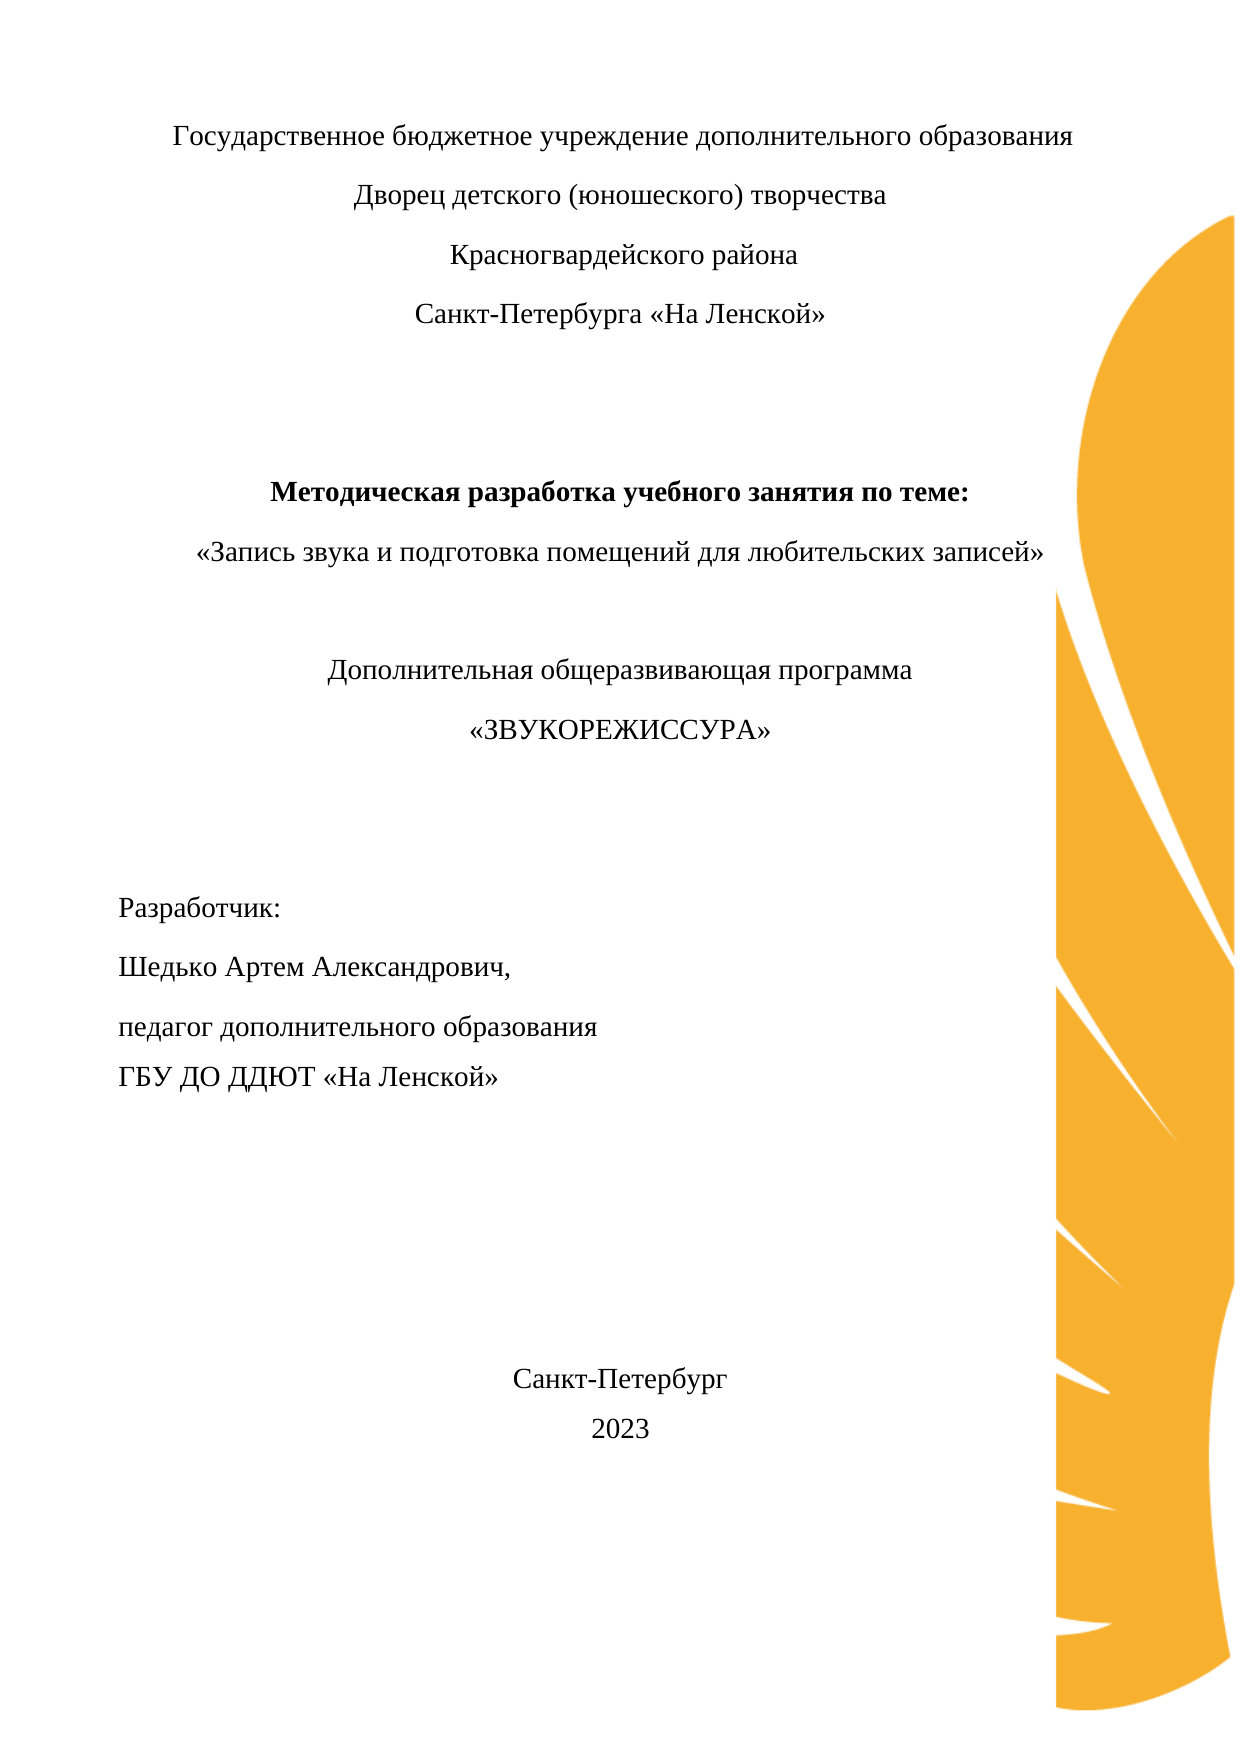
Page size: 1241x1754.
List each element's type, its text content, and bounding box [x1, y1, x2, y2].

text Дворец детского (юношеского) творчества [118, 177, 1122, 211]
text 2023 [118, 1411, 1122, 1445]
text ГБУ ДО ДДЮТ «На Ленской» [118, 1059, 1122, 1093]
text Санкт-Петербурга «На Ленской» [118, 296, 1122, 330]
text Государственное бюджетное учреждение дополнительного образования [118, 118, 1122, 152]
text Шедько Артем Александрович, [118, 949, 1122, 983]
text Разработчик: [118, 890, 1122, 923]
text «Запись звука и подготовка помещений для любительских записей» [118, 534, 1122, 567]
text Санкт-Петербург [118, 1361, 1122, 1394]
text педагог дополнительного образования [118, 1009, 1122, 1042]
picture [1055, 214, 1236, 1732]
text Методическая разработка учебного занятия по теме: [118, 474, 1122, 508]
text «ЗВУКОРЕЖИССУРА» [118, 712, 1122, 745]
text Красногвардейского района [118, 237, 1122, 270]
text Дополнительная общеразвивающая программа [118, 652, 1122, 686]
